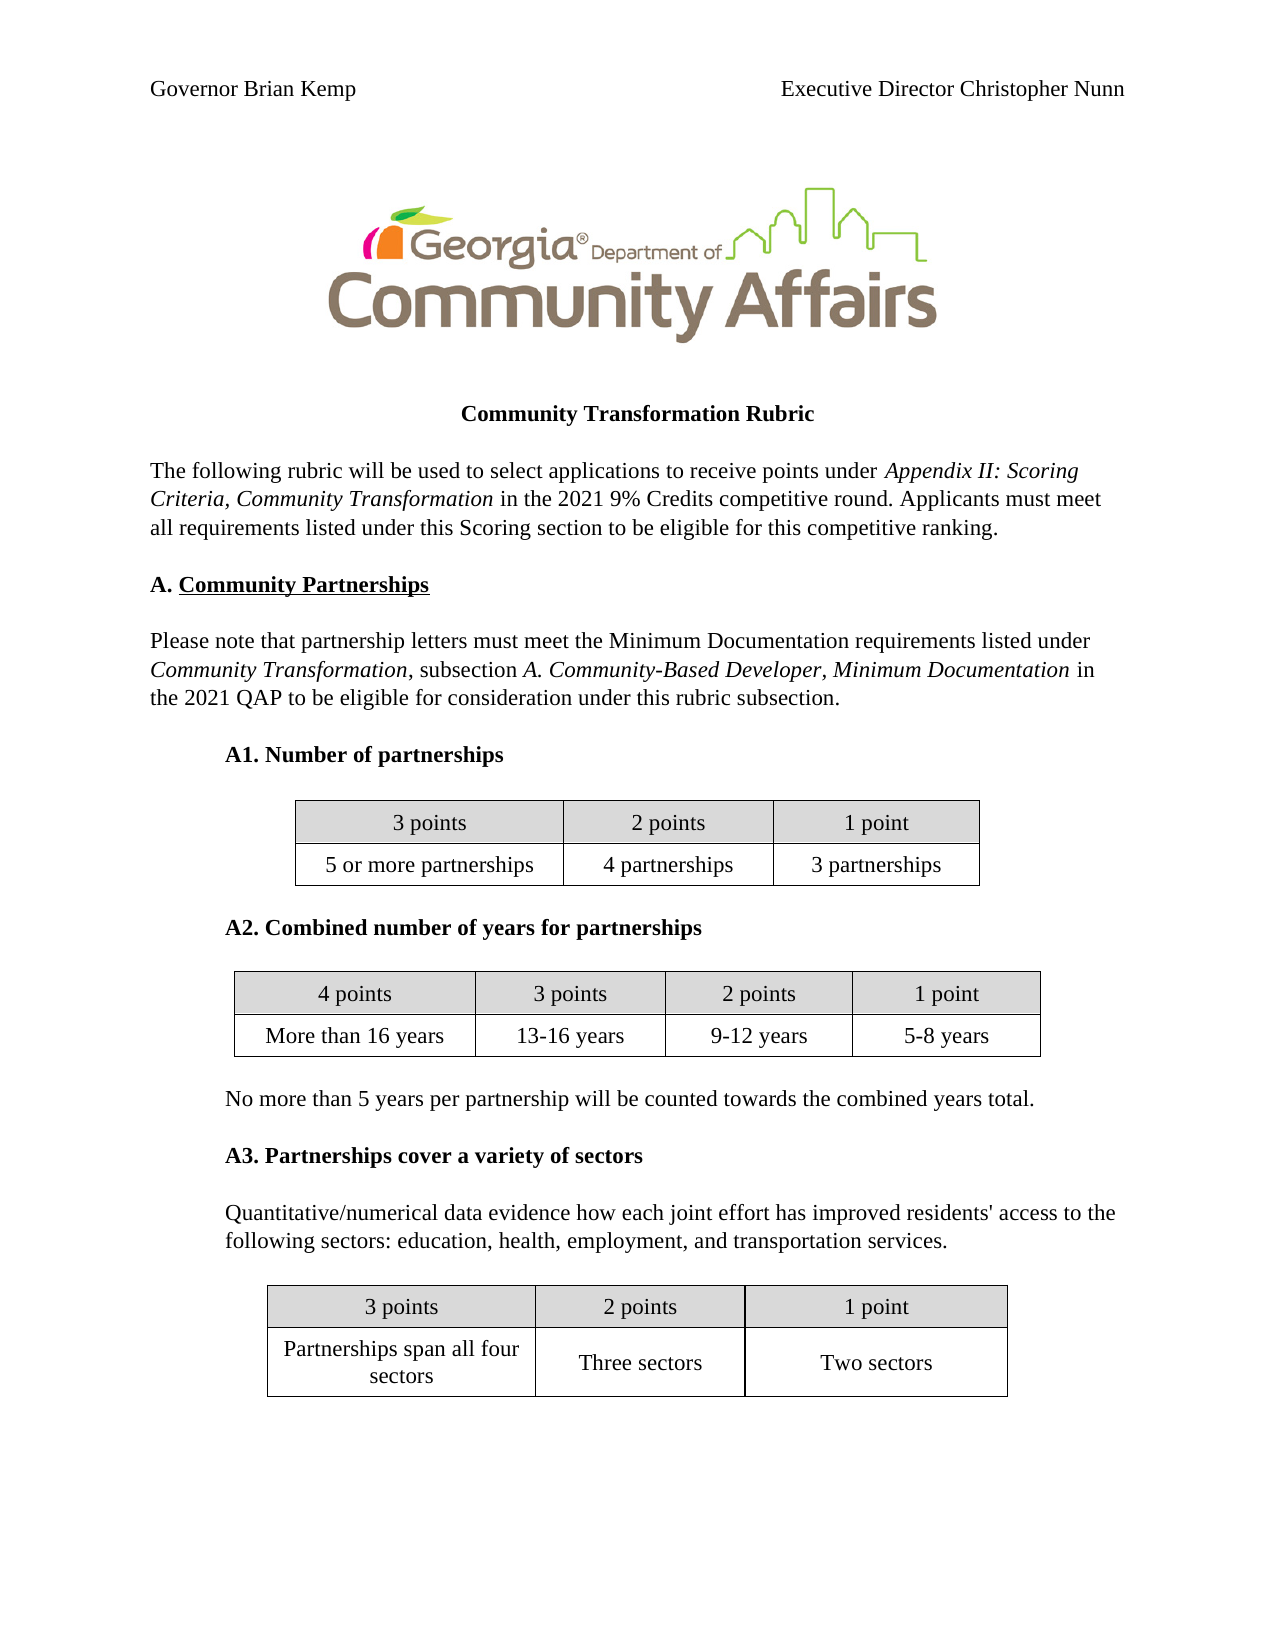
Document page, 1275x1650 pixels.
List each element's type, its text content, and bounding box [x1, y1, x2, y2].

table_cell 9-12 years [666, 1015, 852, 1056]
table_header 2 points [666, 972, 852, 1013]
text Community Transformation Rubric [150, 400, 1125, 426]
table_cell 13-16 years [476, 1015, 665, 1056]
table_header 1 point [853, 972, 1040, 1013]
table_header 3 points [268, 1286, 535, 1327]
table_header 2 points [536, 1286, 744, 1327]
table_cell Three sectors [536, 1328, 744, 1396]
text A1. Number of partnerships [150, 741, 1125, 798]
table_header 1 point [746, 1286, 1007, 1327]
table_cell 4 partnerships [564, 844, 773, 885]
text A. Community Partnerships [150, 571, 1125, 597]
text A3. Partnerships cover a variety of sectors [225, 1142, 1125, 1169]
table_header 3 points [476, 972, 665, 1013]
table_cell Partnerships span all four sectors [268, 1328, 535, 1396]
table_header 4 points [235, 972, 475, 1013]
table_cell More than 16 years [235, 1015, 475, 1056]
table_cell 5-8 years [853, 1015, 1040, 1056]
table_cell 3 partnerships [774, 844, 979, 885]
text Please note that partnership letters must meet the Minimum Documentation requirements listed under Community Transformation, subsection A. Community-Based Developer, Minimum Documentation in the 2021 QAP to be eligible for consideration under this rubric subsection. [150, 627, 1125, 711]
table_header 2 points [564, 801, 773, 842]
table_header 1 point [774, 801, 979, 842]
table_cell Two sectors [746, 1328, 1007, 1396]
text A2. Combined number of years for partnerships [225, 886, 1125, 941]
table_header 3 points [296, 801, 563, 842]
text The following rubric will be used to select applications to receive points under Appendix II: Scoring Criteria, Community Transformation in the 2021 9% Credits competitive round. Applicants must meet all requirements listed under this Scoring section to be eligible for this competitive ranking. [150, 457, 1125, 540]
table_cell 5 or more partnerships [296, 844, 563, 885]
text No more than 5 years per partnership will be counted towards the combined years total. [150, 1085, 1125, 1112]
text Quantitative/numerical data evidence how each joint effort has improved residents' access to the following sectors: education, health, employment, and transportation services. [225, 1199, 1125, 1254]
